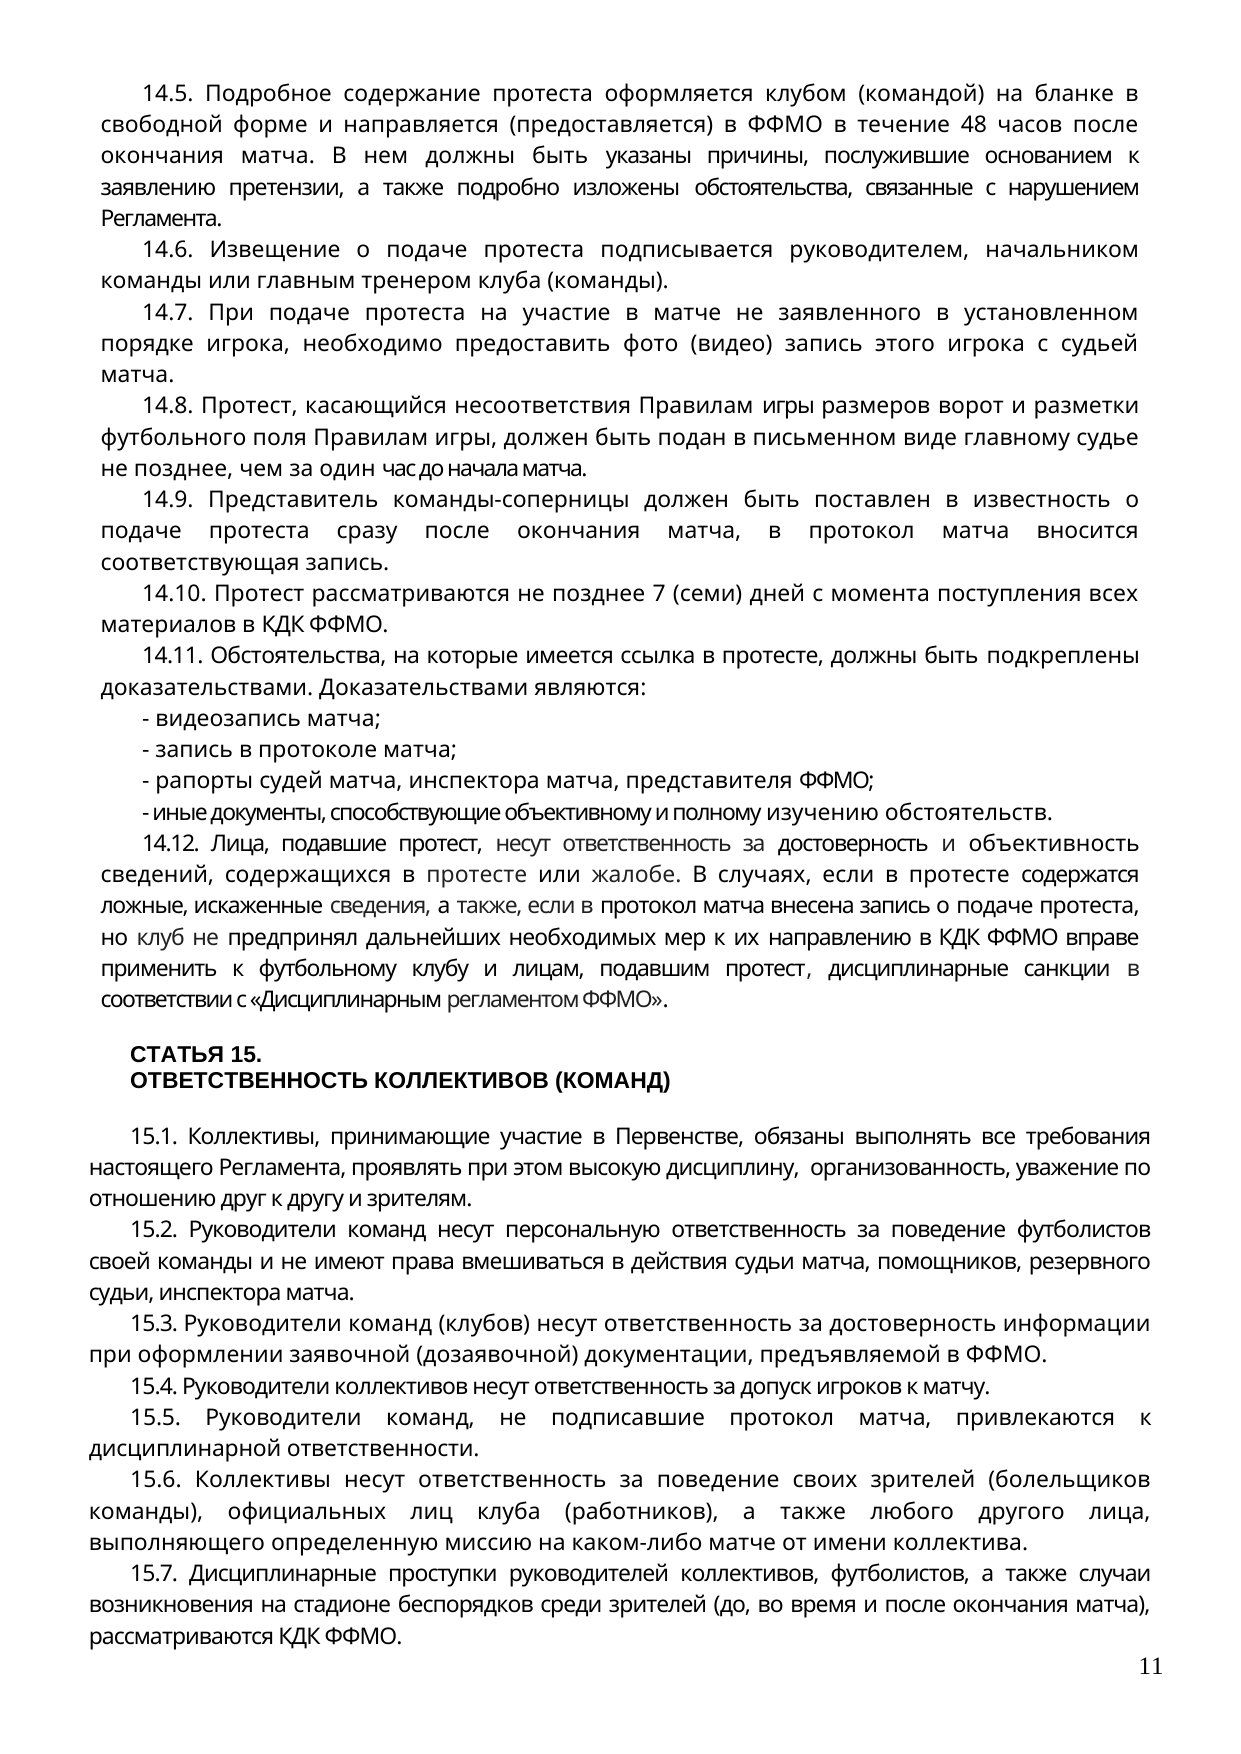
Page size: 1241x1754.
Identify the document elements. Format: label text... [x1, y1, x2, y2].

list - рапорты судей матча, инспектора матча, представителя ФФМО; [100, 764, 1140, 796]
text 15.2. Руководители команд несут персональную ответственность за поведение футболистов своей команды и не имеют права вмешиваться в действия судьи матча, помощников, резервного судьи, инспектора матча. [88, 1213, 1152, 1307]
text СТАТЬЯ 15. [88, 1041, 1152, 1067]
text 15.7. Дисциплинарные проступки руководителей коллективов, футболистов, а также случаи возникновения на стадионе беспорядков среди зрителей (до, во время и после окончания матча), рассматриваются КДК ФФМО. [88, 1557, 1152, 1651]
list 14.11. Обстоятельства, на которые имеется ссылка в протесте, должны быть подкреплены доказательствами. Доказательствами являются: [100, 639, 1140, 702]
text 15.1. Коллективы, принимающие участие в Первенстве, обязаны выполнять все требования настоящего Регламента, проявлять при этом высокую дисциплину, организованность, уважение по отношению друг к другу и зрителям. [88, 1120, 1152, 1213]
list 14.6. Извещение о подаче протеста подписывается руководителем, начальником команды или главным тренером клуба (команды). [100, 233, 1140, 296]
list 14.9. Представитель команды-соперницы должен быть поставлен в известность о подаче протеста сразу после окончания матча, в протокол матча вносится соответствующая запись. [100, 483, 1140, 577]
text ОТВЕТСТВЕННОСТЬ КОЛЛЕКТИВОВ (КОМАНД) [88, 1067, 1152, 1093]
list 14.7. При подаче протеста на участие в матче не заявленного в установленном порядке игрока, необходимо предоставить фото (видео) запись этого игрока с судьей матча. [100, 296, 1140, 389]
list 14.8. Протест, касающийся несоответствия Правилам игры размеров ворот и разметки футбольного поля Правилам игры, должен быть подан в письменном виде главному судье не позднее, чем за один час до начала матча. [100, 389, 1140, 483]
list 14.5. Подробное содержание протеста оформляется клубом (командой) на бланке в свободной форме и направляется (предоставляется) в ФФМО в течение 48 часов после окончания матча. В нем должны быть указаны причины, послужившие основанием к заявлению претензии, а также подробно изложены обстоятельства, связанные с нарушением Регламента. [100, 77, 1140, 233]
list - видеозапись матча; [100, 702, 1140, 733]
text 14.12. Лица, подавшие протест, несут ответственность за достоверность и объективность сведений, содержащихся в протесте или жалобе. В случаях, если в протесте содержатся ложные, искаженные сведения, а также, если в протокол матча внесена запись о подаче протеста, но клуб не предпринял дальнейших необходимых мер к их направлению в КДК ФФМО вправе применить к футбольному клубу и лицам, подавшим протест, дисциплинарные санкции в соответствии с «Дисциплинарным регламентом ФФМО». [100, 827, 1140, 1014]
text 15.6. Коллективы несут ответственность за поведение своих зрителей (болельщиков команды), официальных лиц клуба (работников), а также любого другого лица, выполняющего определенную миссию на каком-либо матче от имени коллектива. [88, 1463, 1152, 1557]
list 14.10. Протест рассматриваются не позднее 7 (семи) дней с момента поступления всех материалов в КДК ФФМО. [100, 577, 1140, 639]
text 15.5. Руководители команд, не подписавшие протокол матча, привлекаются к дисциплинарной ответственности. [88, 1401, 1152, 1463]
text 15.3. Руководители команд (клубов) несут ответственность за достоверность информации при оформлении заявочной (дозаявочной) документации, предъявляемой в ФФМО. [88, 1307, 1152, 1370]
list - иные документы, способствующие объективному и полному изучению обстоятельств. [100, 796, 1140, 827]
list - запись в протоколе матча; [100, 733, 1140, 764]
text 15.4. Руководители коллективов несут ответственность за допуск игроков к матчу. [88, 1370, 1152, 1401]
